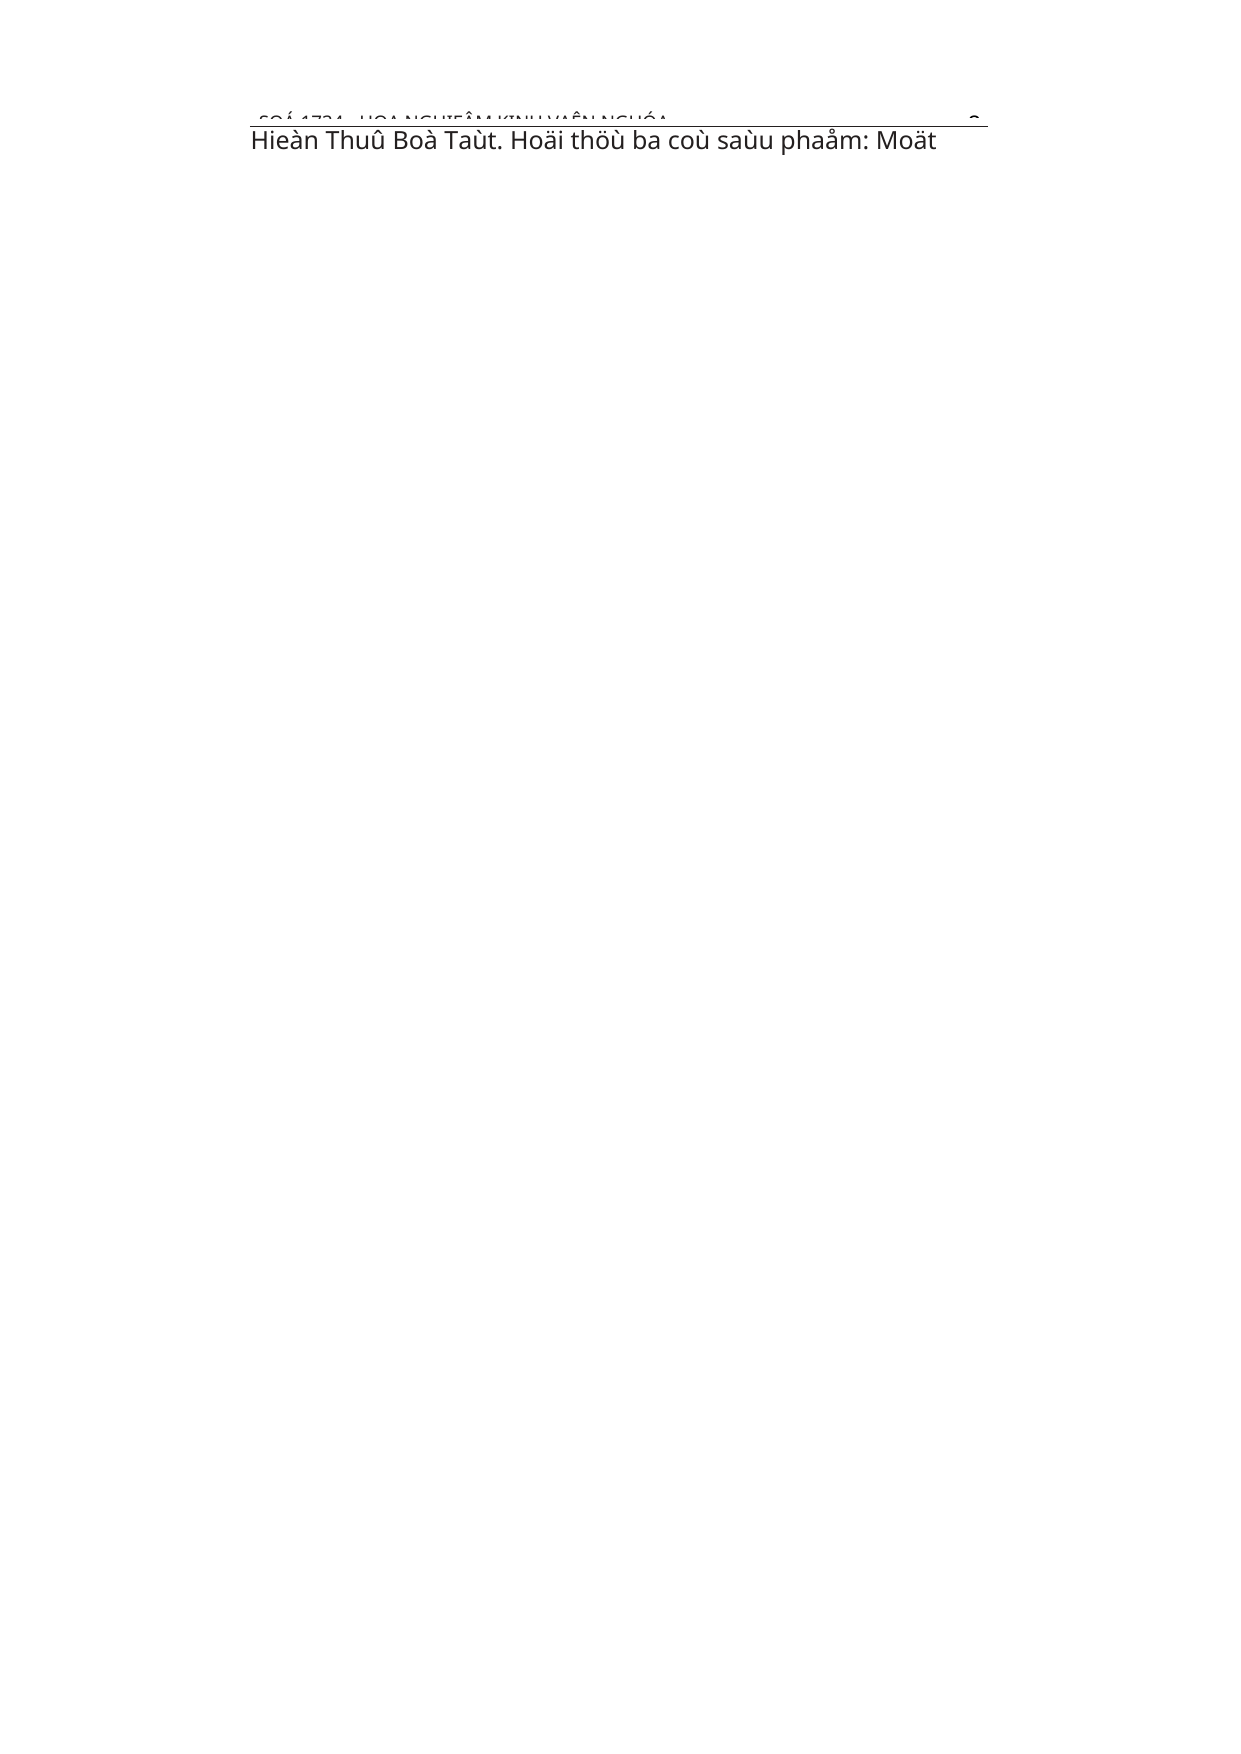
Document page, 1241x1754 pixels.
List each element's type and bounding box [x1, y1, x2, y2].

text [250, 125, 990, 156]
